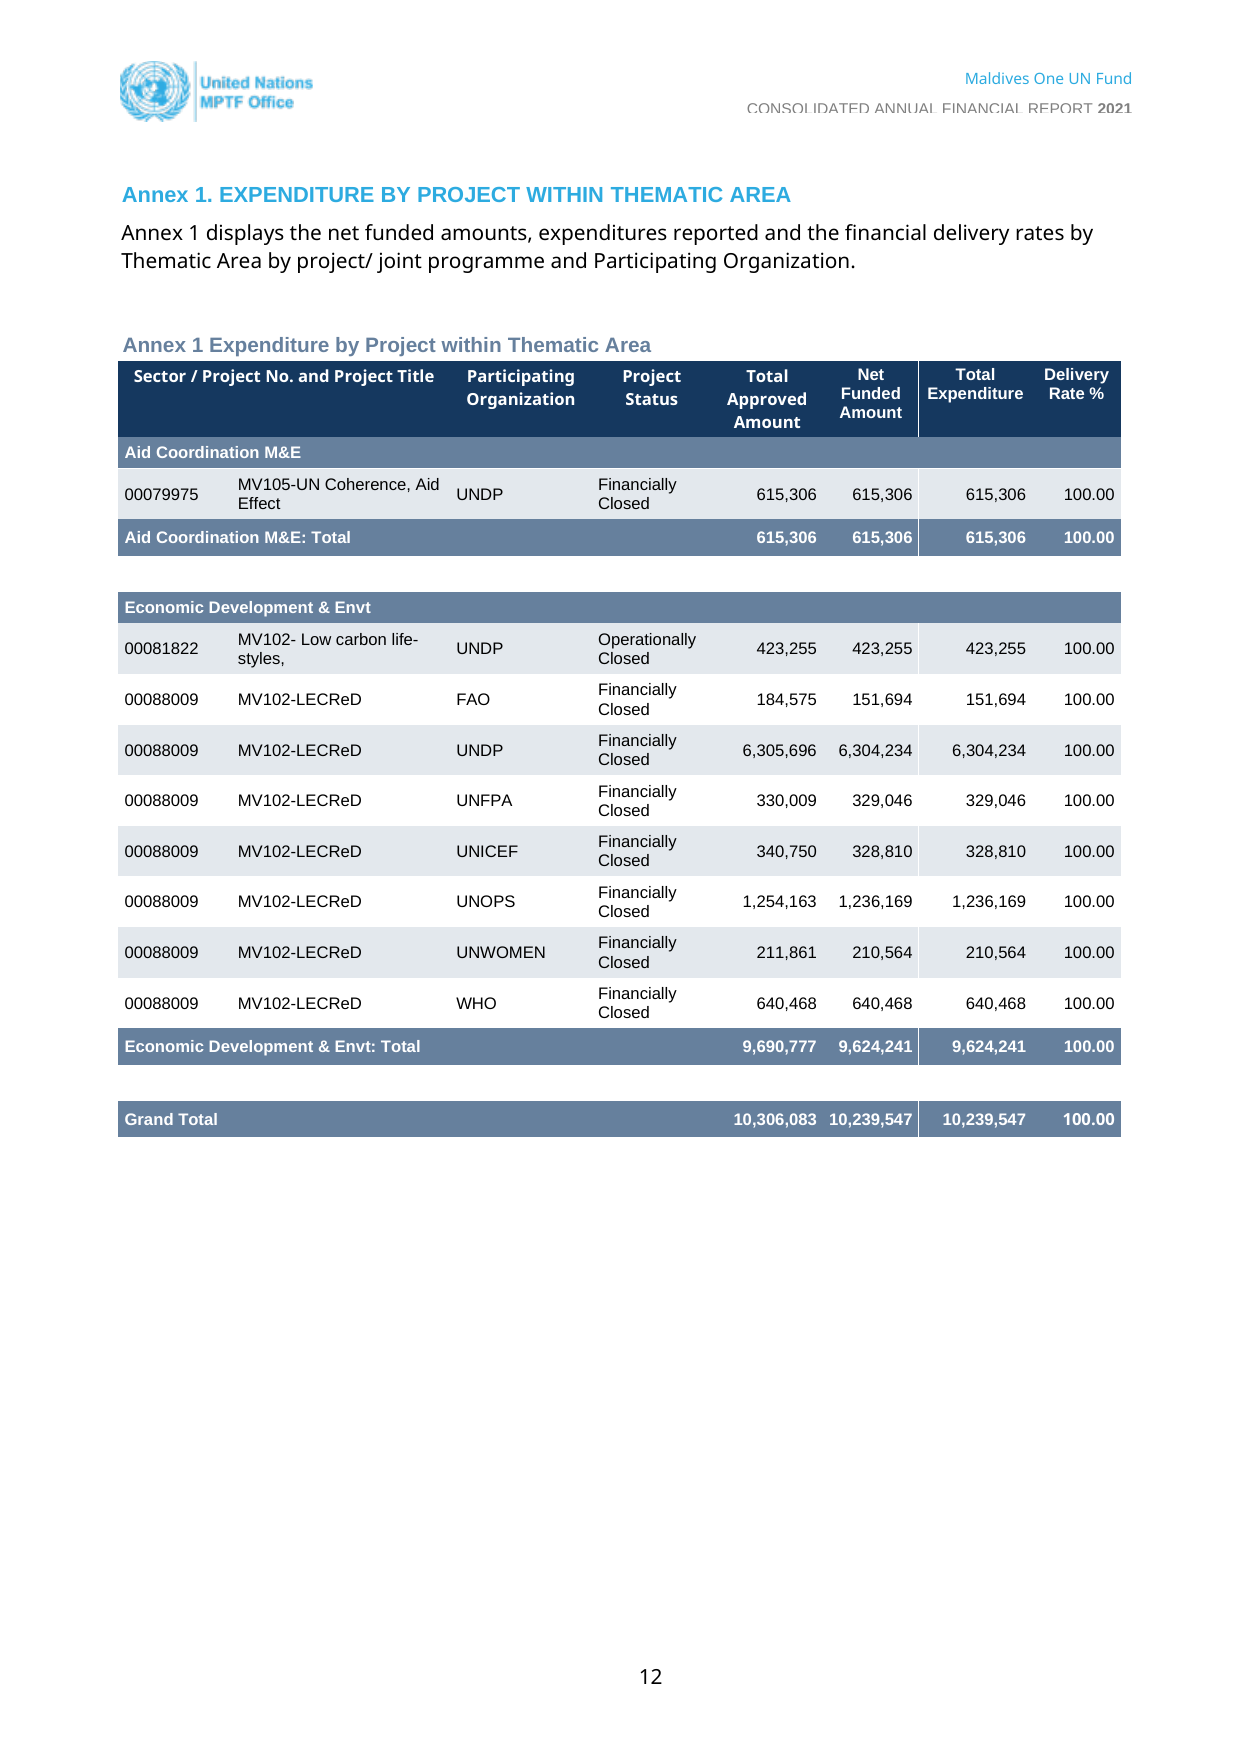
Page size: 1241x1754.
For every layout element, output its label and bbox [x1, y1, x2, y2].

picture [120, 61, 313, 122]
table_header [0, 178, 1240, 328]
table_cell [0, 328, 1240, 1138]
